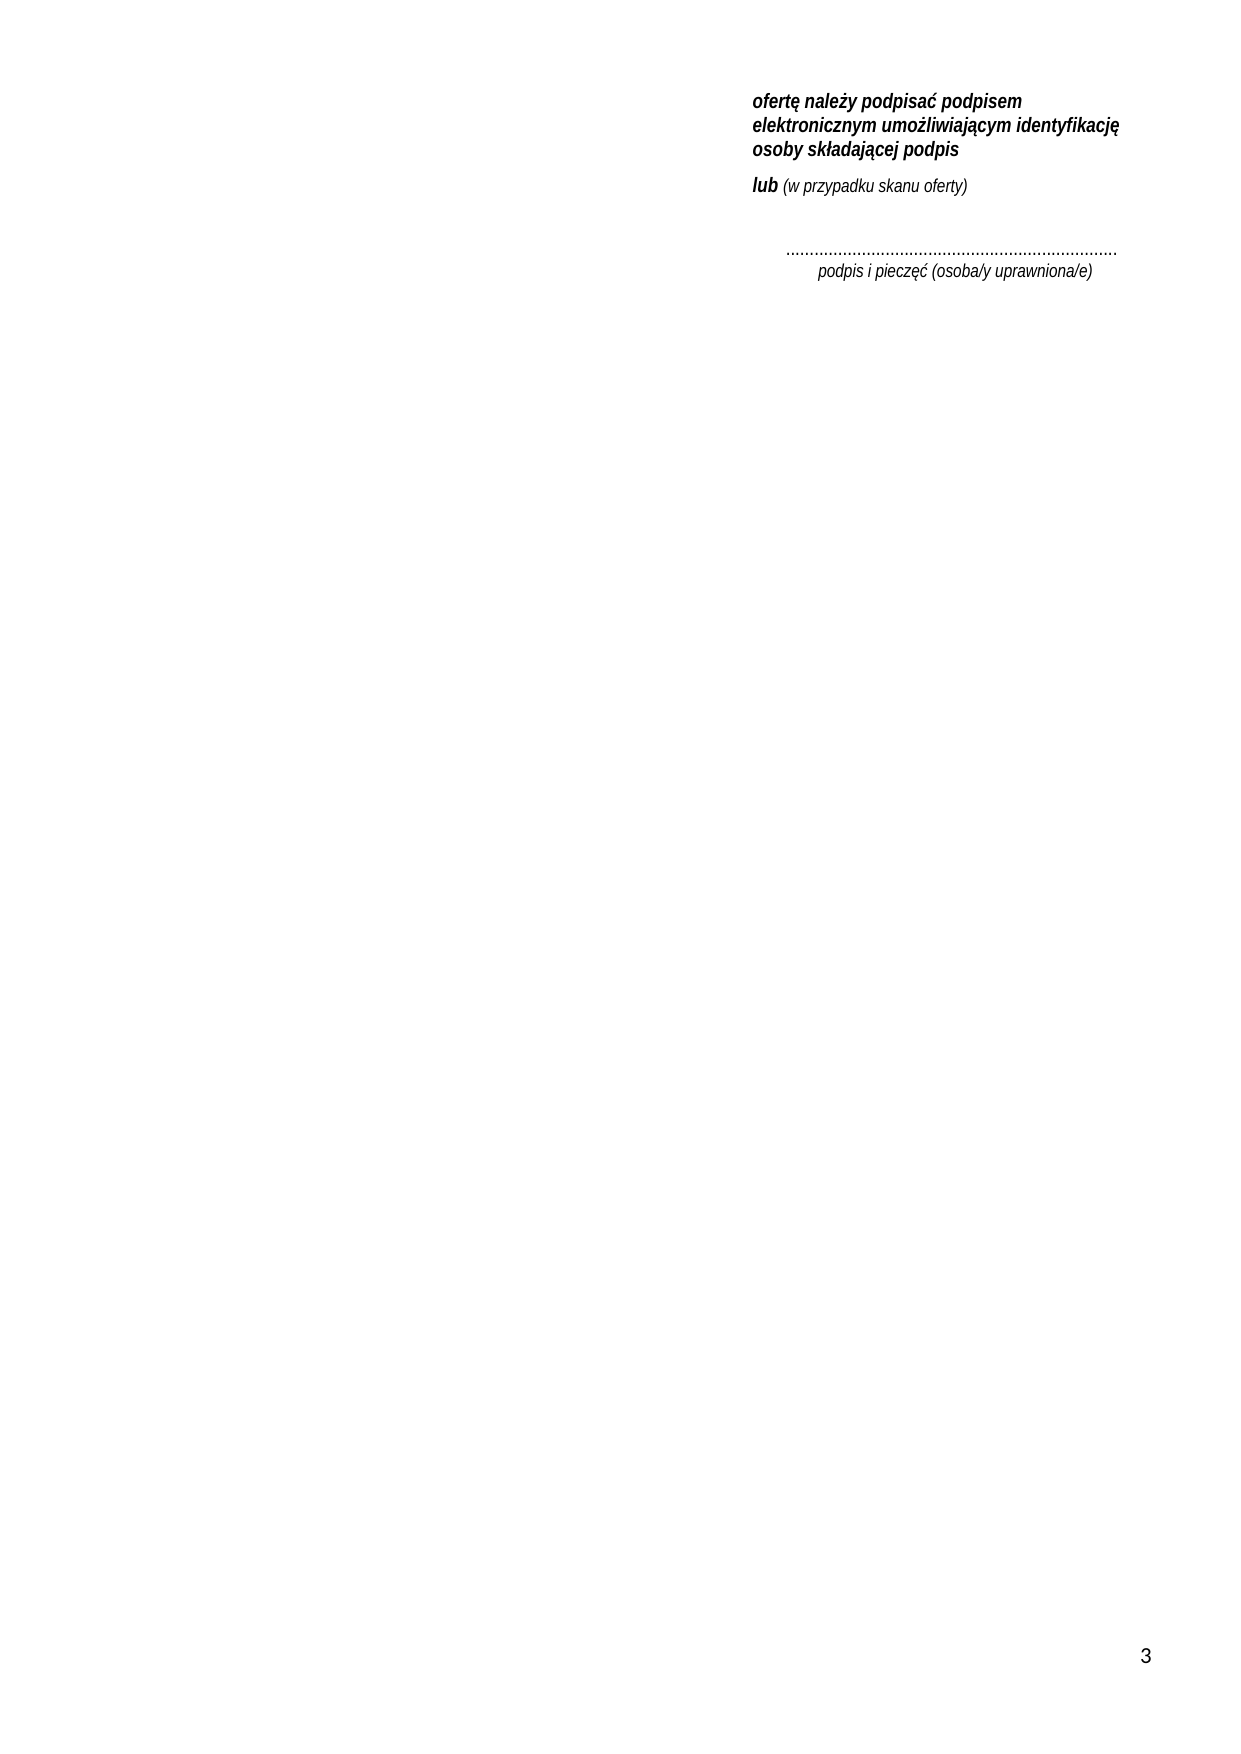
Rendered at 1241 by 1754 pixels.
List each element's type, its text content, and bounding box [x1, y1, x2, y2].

text ofertę należy podpisać podpisem elektronicznym umożliwiającym identyfikację osoby składającej podpis [752, 89, 1152, 161]
text ...................................................................... podpis i pieczęć (osoba/y uprawniona/e) [752, 236, 1152, 281]
text lub (w przypadku skanu oferty) [752, 173, 1152, 197]
